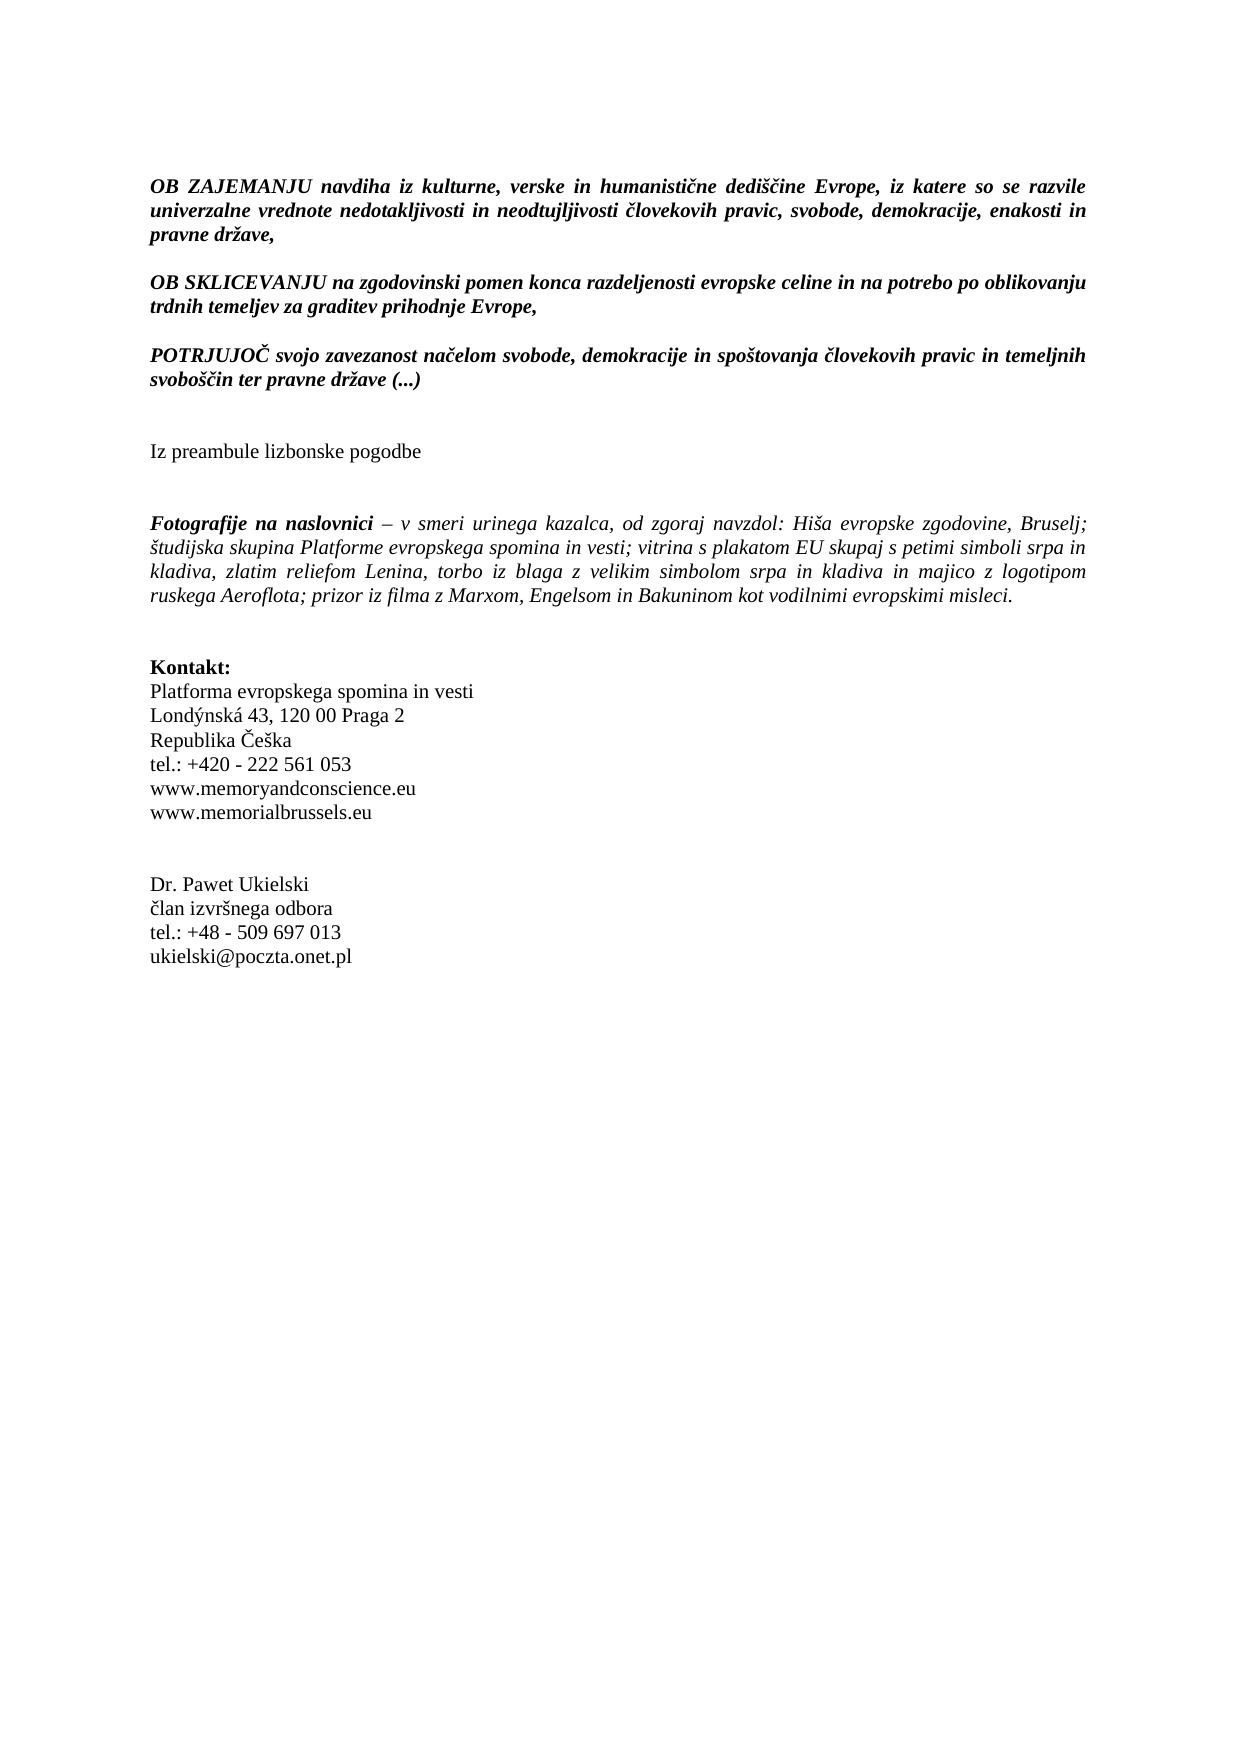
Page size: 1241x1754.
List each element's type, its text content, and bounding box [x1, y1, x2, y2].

text OB ZAJEMANJU navdiha iz kulturne, verske in humanistične dediščine Evrope, iz katere so se razvile univerzalne vrednote nedotakljivosti in neodtujljivosti človekovih pravic, svobode, demokracije, enakosti in pravne države, [150, 174, 1090, 246]
text Kontakt: [150, 655, 1090, 679]
text član izvršnega odbora [150, 896, 1090, 920]
text Platforma evropskega spomina in vesti [150, 679, 1090, 703]
text Fotografije na naslovnici – v smeri urinega kazalca, od zgoraj navzdol: Hiša evropske zgodovine, Bruselj; študijska skupina Platforme evropskega spomina in vesti; vitrina s plakatom EU skupaj s petimi simboli srpa in kladiva, zlatim reliefom Lenina, torbo iz blaga z velikim simbolom srpa in kladiva in majico z logotipom ruskega Aeroflota; prizor iz filma z Marxom, Engelsom in Bakuninom kot vodilnimi evropskimi misleci. [150, 511, 1090, 607]
text www.memoryandconscience.eu [150, 776, 1090, 800]
text POTRJUJOČ svojo zavezanost načelom svobode, demokracije in spoštovanja človekovih pravic in temeljnih svoboščin ter pravne države (...) [150, 342, 1090, 391]
text Londýnská 43, 120 00 Praga 2 [150, 703, 1090, 727]
text Dr. Pawet Ukielski [150, 872, 1090, 896]
text tel.: +48 - 509 697 013 [150, 920, 1090, 944]
text Republika Češka [150, 727, 1090, 752]
text www.memorialbrussels.eu [150, 800, 1090, 824]
text Iz preambule lizbonske pogodbe [150, 439, 1090, 463]
text ukielski@poczta.onet.pl [150, 944, 1090, 968]
text OB SKLICEVANJU na zgodovinski pomen konca razdeljenosti evropske celine in na potrebo po oblikovanju trdnih temeljev za graditev prihodnje Evrope, [150, 270, 1090, 318]
text tel.: +420 - 222 561 053 [150, 752, 1090, 776]
